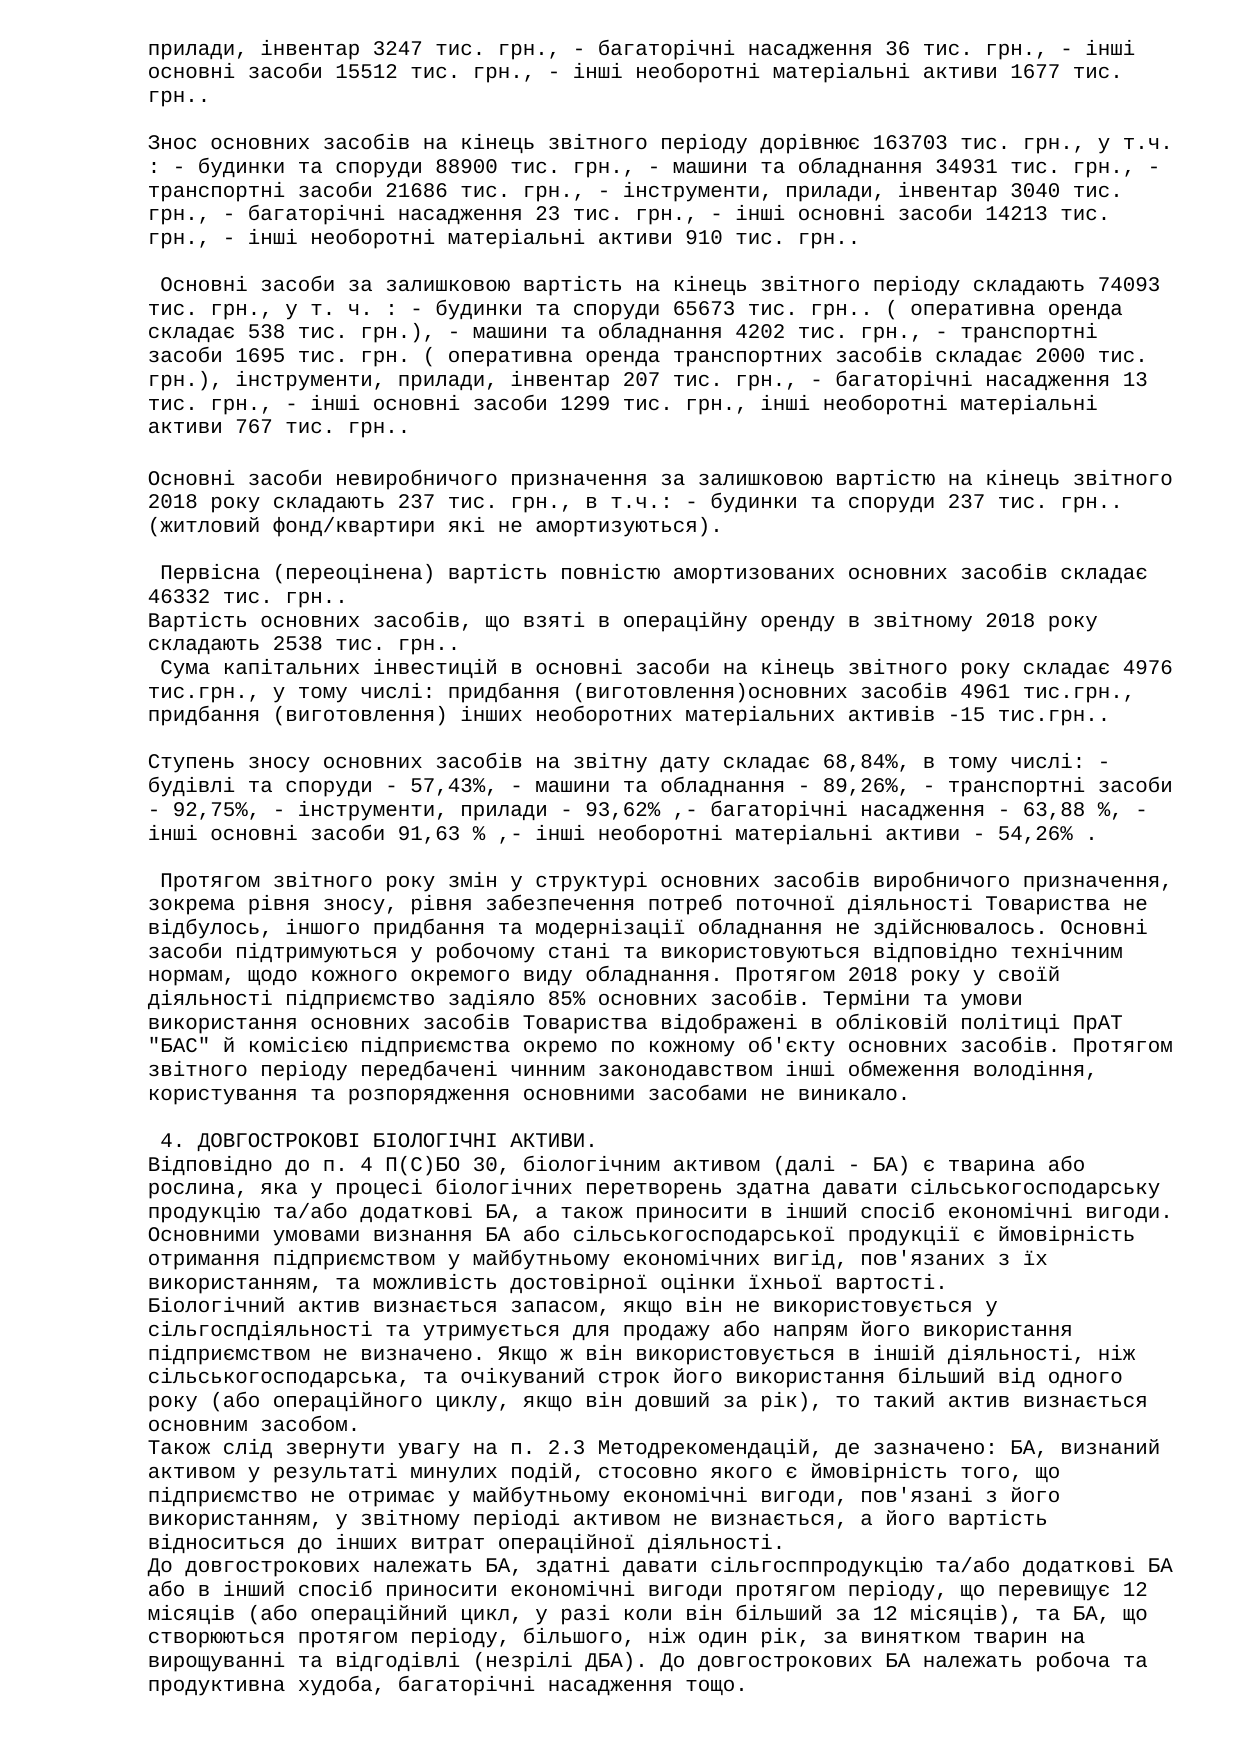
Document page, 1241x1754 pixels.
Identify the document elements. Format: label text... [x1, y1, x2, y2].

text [148, 38, 1181, 109]
text Вiдповiдно до п. 4 П(С)БО 30, бiологiчним активом (далi - БА) є тварина або рослина, яка у процесi бiологiчних перетворень здатна давати сiльськогосподарську продукцiю та/або додатковi БА, а також приносити в iнший спосiб економiчнi вигоди. [148, 1153, 1181, 1224]
text Ступень зносу основних засобiв на звiтну дату складає 68,84%, в тому числi: - будiвлi та споруди - 57,43%, - машини та обладнання - 89,26%, - транспортнi засоби - 92,75%, - iнструменти, прилади - 93,62% ,- багаторiчнi насадження - 63,88 %, - iншi основнi засоби 91,63 % ,- iншi необоротнi матерiальнi активи - 54,26% . [148, 752, 1181, 846]
text Основними умовами визнання БА або сiльськогосподарської продукцiї є ймовiрнiсть отримання пiдприємством у майбутньому економiчних вигiд, пов'язаних з їх використанням, та можливiсть достовiрної оцiнки їхньої вартостi. [148, 1224, 1181, 1295]
text Бiологiчний актив визнається запасом, якщо вiн не використовується у сiльгоспдiяльностi та утримується для продажу або напрям його використання пiдприємством не визначено. Якщо ж вiн використовується в iншiй дiяльностi, нiж сiльськогосподарська, та очiкуваний строк його використання бiльший вiд одного року (або операцiйного циклу, якщо вiн довший за рiк), то такий актив визнається основним засобом. [148, 1295, 1181, 1437]
text Також слiд звернути увагу на п. 2.3 Методрекомендацiй, де зазначено: БА, визнаний активом у результатi минулих подiй, стосовно якого є ймовiрнiсть того, що пiдприємство не отримає у майбутньому економiчнi вигоди, пов'язанi з його використанням, у звiтному перiодi активом не визнається, а його вартiсть вiдноситься до iнших витрат операцiйної дiяльностi. [148, 1437, 1181, 1556]
text Сума капiтальних iнвестицiй в основнi засоби на кiнець звiтного року складає 4976 тис.грн., у тому числi: придбання (виготовлення)основних засобiв 4961 тис.грн., придбання (виготовлення) iнших необоротних матерiальних активiв -15 тис.грн.. [148, 657, 1181, 728]
text : - будинки та споруди 88900 тис. грн., - машини та обладнання 34931 тис. грн., - транспортнi засоби 21686 тис. грн., - iнструменти, прилади, iнвентар 3040 тис. грн., - багаторiчнi насадження 23 тис. грн., - iншi основнi засоби 14213 тис. грн., - iншi необоротнi матерiальнi активи 910 тис. грн.. [148, 156, 1181, 251]
text Основнi засоби за залишковою вартiсть на кінець звiтного перiоду складають 74093 тис. грн., у т. ч. : - будинки та споруди 65673 тис. грн.. ( оперативна оренда складає 538 тис. грн.), - машини та обладнання 4202 тис. грн., - транспортнi засоби 1695 тис. грн. ( оперативна оренда транспортних засобів складає 2000 тис. грн.), iнструменти, прилади, iнвентар 207 тис. грн., - багаторiчнi насадження 13 тис. грн., - iншi основнi засоби 1299 тис. грн., iншi необоротнi матерiальнi активи 767 тис. грн.. [148, 274, 1181, 440]
text 4. ДОВГОСТРОКОВI БIОЛОГIЧНI АКТИВИ. [148, 1130, 1181, 1153]
text Знос основних засобів на кінець звiтного перiоду дорiвнює 163703 тис. грн., у т.ч. [148, 132, 1181, 156]
text Протягом звiтного року змiн у структурi основних засобiв виробничого призначення, зокрема рiвня зносу, рiвня забезпечення потреб поточної дiяльностi Товариства не вiдбулось, iншого придбання та модернiзацiї обладнання не здiйснювалось. Основнi засоби пiдтримуються у робочому станi та використовуються вiдповiдно технiчним нормам, щодо кожного окремого виду обладнання. Протягом 2018 року у своїй дiяльностi пiдприємство задiяло 85% основних засобiв. Термiни та умови використання основних засобiв Товариства вiдображенi в облiковiй полiтицi ПрАТ "БАС" й комiсiєю пiдприємства окремо по кожному об'єкту основних засобiв. Протягом звiтного перiоду передбаченi чинним законодавством iншi обмеження володiння, користування та розпорядження основними засобами не виникало. [148, 870, 1181, 1106]
text Вартість основних засобів, що взяті в операційну оренду в звітному 2018 року складають 2538 тис. грн.. [148, 610, 1181, 657]
text До довгострокових належать БА, здатнi давати сiльгосппродукцiю та/або додатковi БА або в iнший спосiб приносити економiчнi вигоди протягом перiоду, що перевищує 12 мiсяцiв (або операцiйний цикл, у разi коли вiн бiльший за 12 мiсяцiв), та БА, що створюються протягом перiоду, бiльшого, нiж один рiк, за винятком тварин на вирощуваннi та вiдгодiвлi (незрiлi ДБА). До довгострокових БА належать робоча та продуктивна худоба, багаторiчнi насадження тощо. [148, 1556, 1181, 1697]
text Первiсна (переоцiнена) вартiсть повнiстю амортизованих основних засобiв складає 46332 тис. грн.. [148, 562, 1181, 610]
text Основнi засоби невиробничого призначення за залишковою вартiстю на кінець звітного 2018 року складають 237 тис. грн., в т.ч.: - будинки та споруди 237 тис. грн..(житловий фонд/квартири які не амортизуються). [148, 468, 1181, 539]
